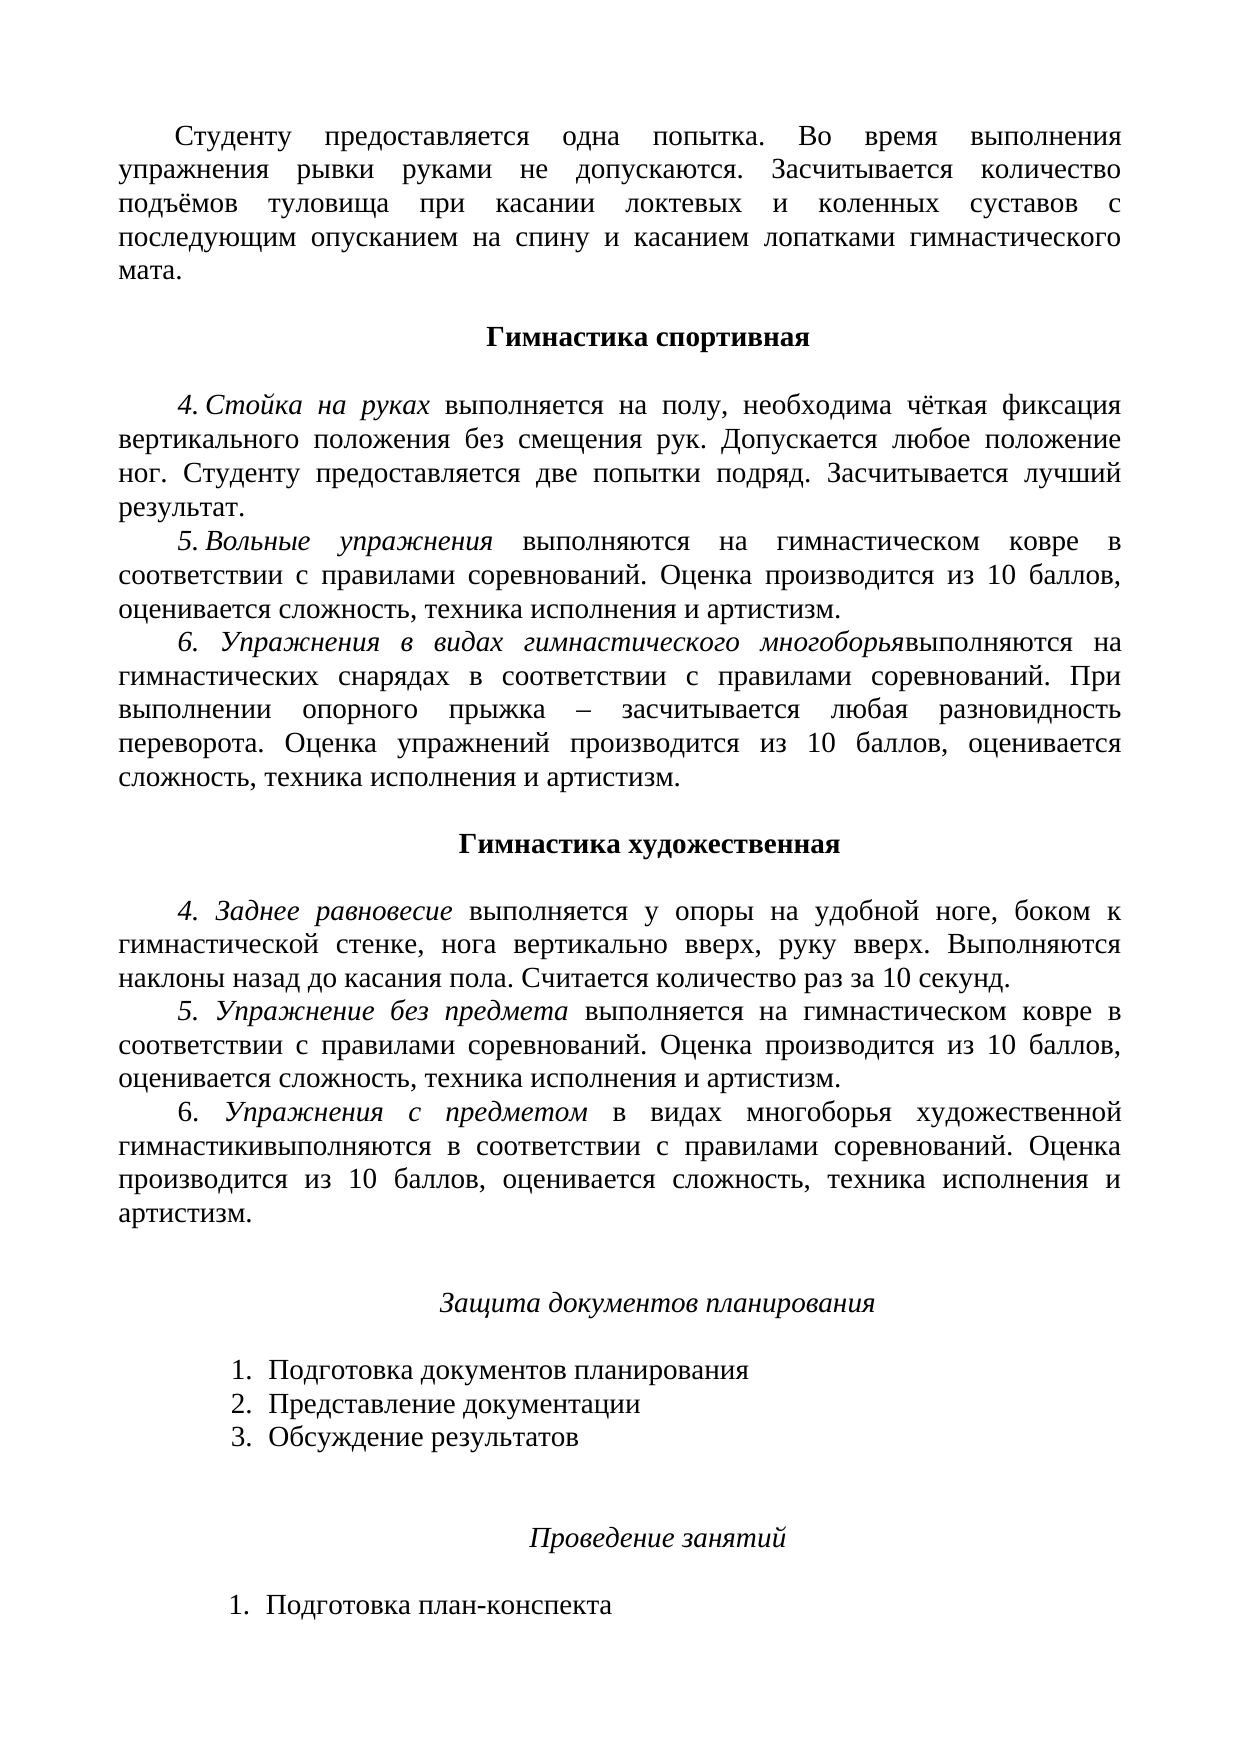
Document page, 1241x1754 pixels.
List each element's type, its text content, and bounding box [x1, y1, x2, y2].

list Подготовка документов планирования [231, 1352, 1122, 1386]
text 4. Стойка на руках выполняется на полу, необходима чёткая фиксация вертикального положения без смещения рук. Допускается любое положение ног. Студенту предоставляется две попытки подряд. Засчитывается лучший результат. [118, 386, 1122, 522]
text 5. Вольные упражнения выполняются на гимнастическом ковре в соответствии с правилами соревнований. Оценка производится из 10 баллов, оценивается сложность, техника исполнения и артистизм. [118, 522, 1122, 624]
list Подготовка план-конспекта [228, 1587, 1122, 1621]
text Студенту предоставляется одна попытка. Во время выполнения упражнения рывки руками не допускаются. Засчитывается количество подъёмов туловища при касании локтевых и коленных суставов с последующим опусканием на спину и касанием лопатками гимнастического мата. [118, 118, 1122, 286]
text 5. Упражнение без предмета выполняется на гимнастическом ковре в соответствии с правилами соревнований. Оценка производится из 10 баллов, оценивается сложность, техника исполнения и артистизм. [118, 993, 1122, 1094]
list Проведение занятий [193, 1520, 1122, 1553]
text 6. Упражнения с предметом в видах многоборья художественной гимнастикивыполняются в соответствии с правилами соревнований. Оценка производится из 10 баллов, оценивается сложность, техника исполнения и артистизм. [118, 1094, 1122, 1228]
text 4. Заднее равновесие выполняется у опоры на удобной ноге, боком к гимнастической стенке, нога вертикально вверх, руку вверх. Выполняются наклоны назад до касания пола. Считается количество раз за 10 секунд. [118, 893, 1122, 993]
text 6. Упражнения в видах гимнастического многоборьявыполняются на гимнастических снарядах в соответствии с правилами соревнований. При выполнении опорного прыжка – засчитывается любая разновидность переворота. Оценка упражнений производится из 10 баллов, оценивается сложность, техника исполнения и артистизм. [118, 624, 1122, 792]
text Гимнастика спортивная [118, 319, 1122, 353]
list Представление документации [231, 1386, 1122, 1419]
text Гимнастика художественная [118, 826, 1122, 859]
list Защита документов планирования [193, 1285, 1122, 1319]
list Обсуждение результатов [231, 1419, 1122, 1453]
